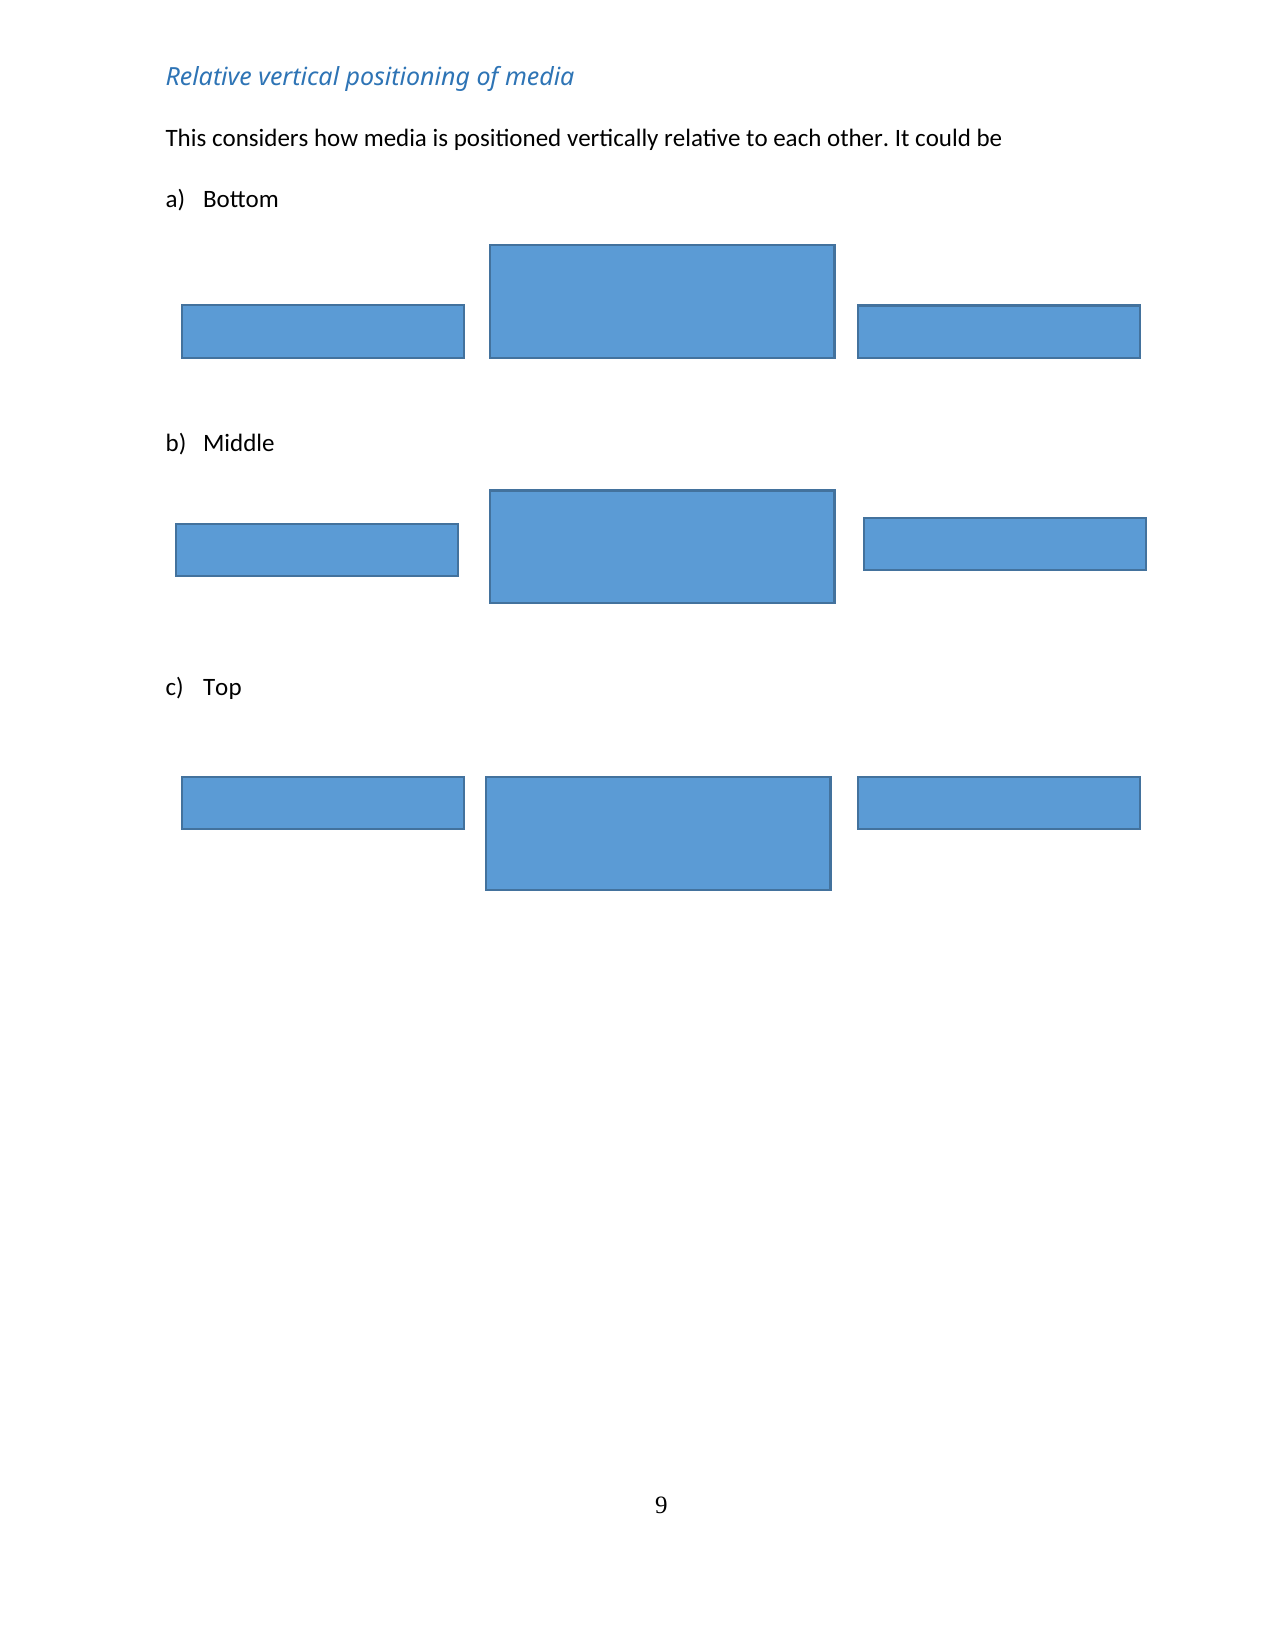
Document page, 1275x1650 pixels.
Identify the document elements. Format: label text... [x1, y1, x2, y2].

subtitle Relative vertical positioning of media [165, 59, 1216, 93]
list Top [165, 671, 1216, 702]
list Middle [165, 427, 1216, 458]
text This considers how media is positioned vertically relative to each other. It could be [165, 122, 1216, 152]
list Bottom [165, 183, 1216, 213]
